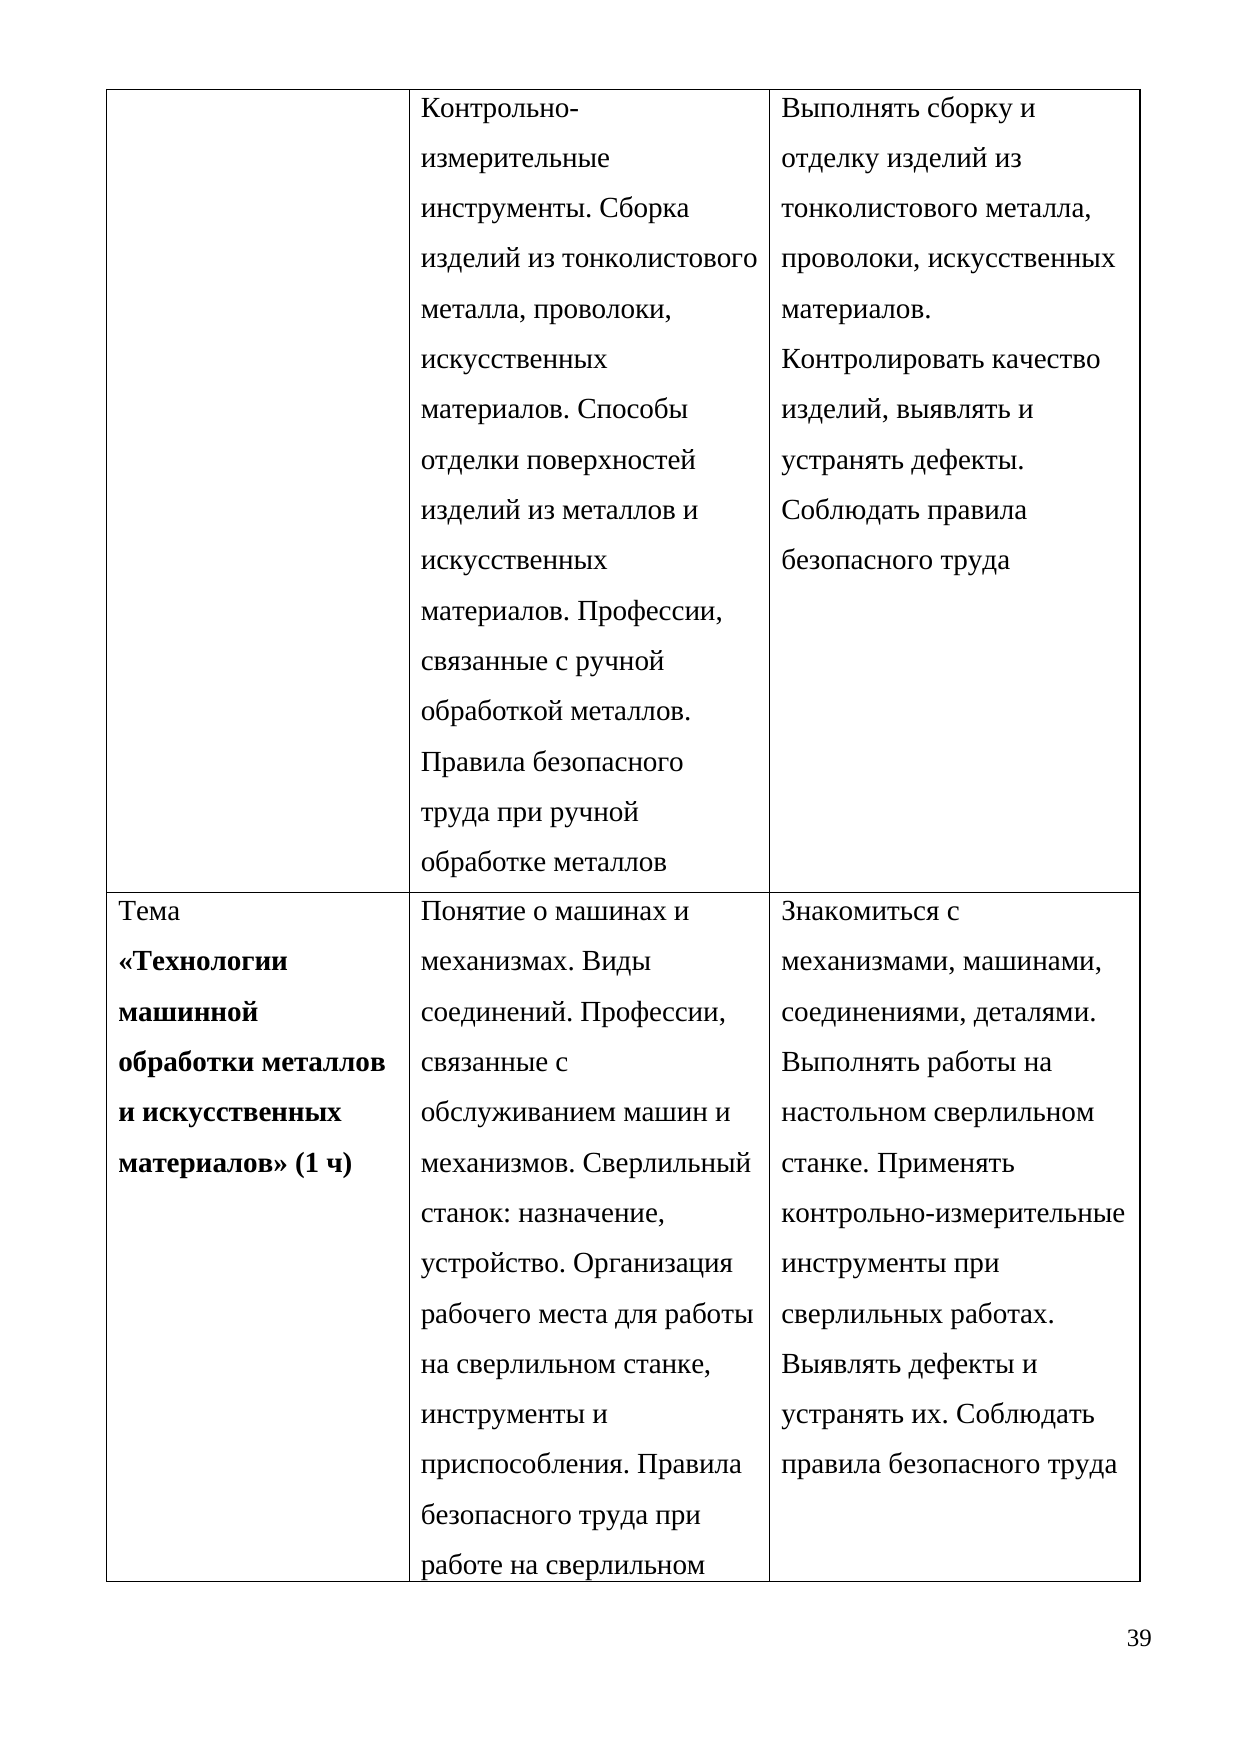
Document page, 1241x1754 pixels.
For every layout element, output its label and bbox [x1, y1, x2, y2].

table_cell [107, 90, 409, 892]
table_cell [770, 893, 1139, 1581]
table_cell [410, 90, 769, 892]
table_cell [107, 893, 409, 1581]
table_cell [410, 893, 769, 1581]
table_cell [770, 90, 1139, 892]
